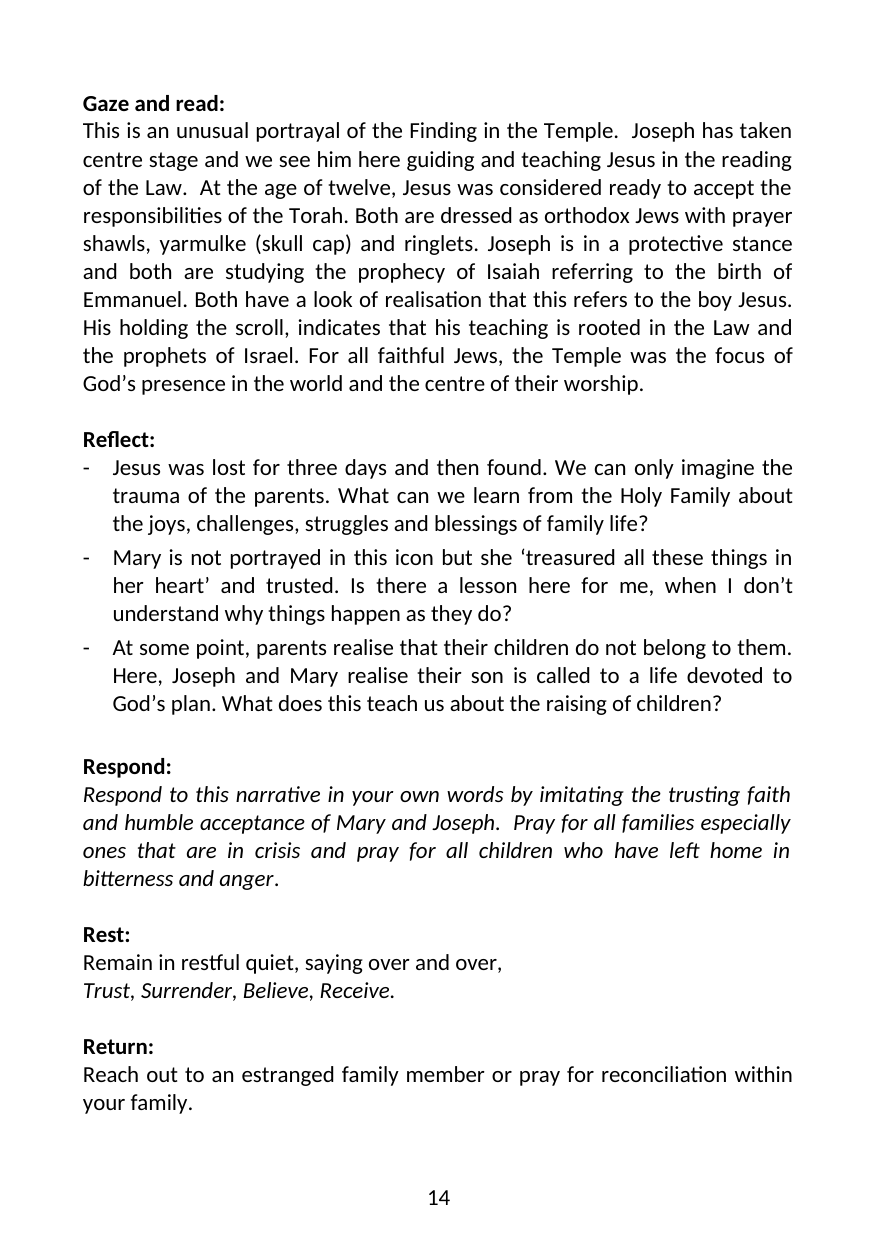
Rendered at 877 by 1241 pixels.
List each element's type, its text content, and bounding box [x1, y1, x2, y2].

text Reflect: [83, 425, 794, 453]
list Jesus was lost for three days and then found. We can only imagine the trauma of the parents. What can we learn from the Holy Family about the joys, challenges, struggles and blessings of family life? [83, 453, 794, 537]
list Mary is not portrayed in this icon but she ‘treasured all these things in her heart’ and trusted. Is there a lesson here for me, when I don’t understand why things happen as they do? [83, 543, 794, 627]
text Rest: [83, 920, 794, 948]
text Return: [83, 1032, 794, 1060]
list At some point, parents realise that their children do not belong to them. Here, Joseph and Mary realise their son is called to a life devoted to God’s plan. What does this teach us about the raising of children? [83, 633, 794, 718]
text Gaze and read: [83, 89, 794, 117]
text Respond: [83, 752, 794, 780]
text Trust, Surrender, Believe, Receive. [83, 976, 794, 1004]
text Respond to this narrative in your own words by imitating the trusting faith and humble acceptance of Mary and Joseph. Pray for all families especially ones that are in crisis and pray for all children who have left home in bitterness and anger. [83, 780, 794, 892]
text This is an unusual portrayal of the Finding in the Temple. Joseph has taken centre stage and we see him here guiding and teaching Jesus in the reading of the Law. At the age of twelve, Jesus was considered ready to accept the responsibilities of the Torah. Both are dressed as orthodox Jews with prayer shawls, yarmulke (skull cap) and ringlets. Joseph is in a protective stance and both are studying the prophecy of Isaiah referring to the birth of Emmanuel. Both have a look of realisation that this refers to the boy Jesus. His holding the scroll, indicates that his teaching is rooted in the Law and the prophets of Israel. For all faithful Jews, the Temple was the focus of God’s presence in the world and the centre of their worship. [83, 117, 794, 397]
text Reach out to an estranged family member or pray for reconciliation within your family. [83, 1060, 794, 1116]
text Remain in restful quiet, saying over and over, [83, 948, 794, 976]
